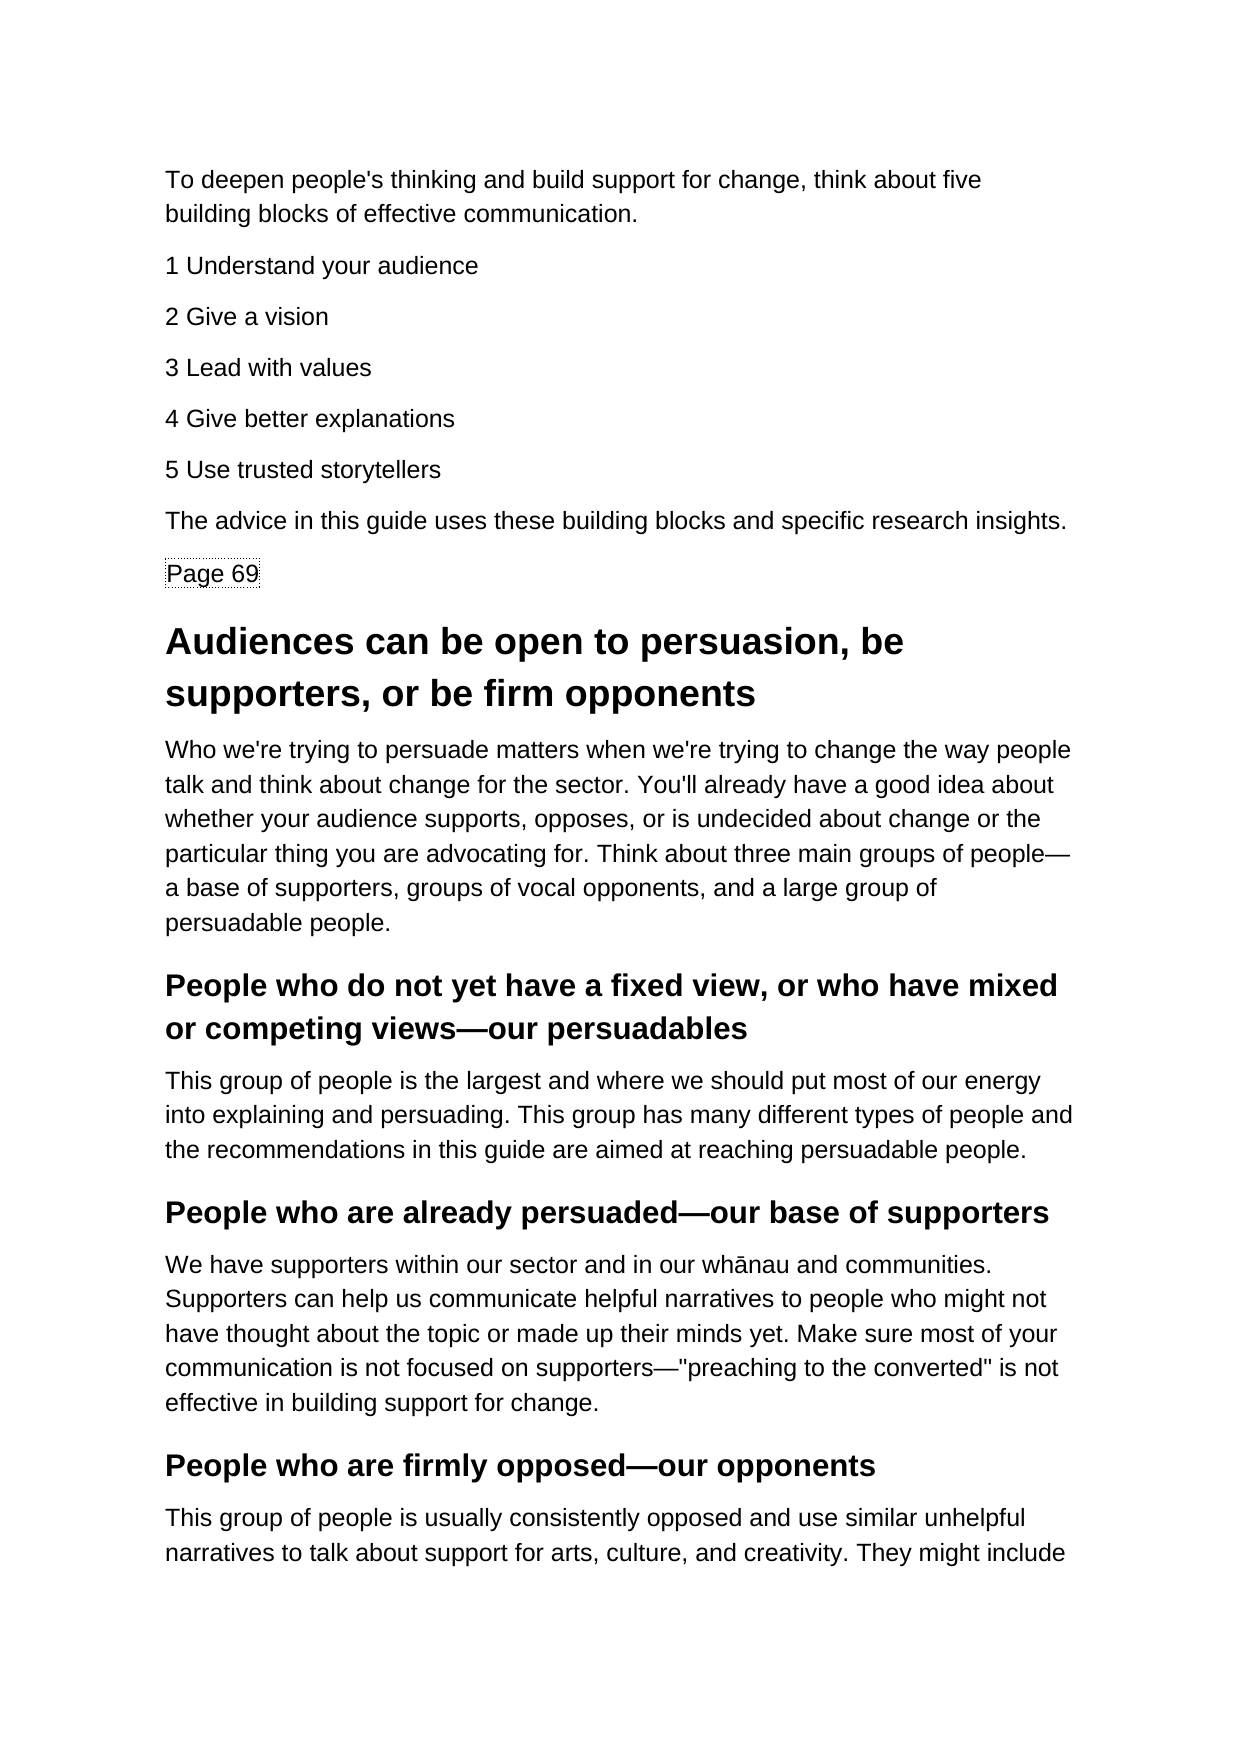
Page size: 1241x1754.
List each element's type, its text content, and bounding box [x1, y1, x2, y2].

text 2 Give a vision [165, 302, 1075, 331]
text To deepen people's thinking and build support for change, think about five building blocks of effective communication. [165, 165, 1075, 228]
text The advice in this guide uses these building blocks and specific research insights. [165, 506, 1075, 535]
text Page 69 [165, 557, 1075, 588]
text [165, 1503, 1075, 1566]
text 3 Lead with values [165, 353, 1075, 382]
subtitle People who are already persuaded—our base of supporters [165, 1194, 1075, 1230]
text 5 Use trusted storytellers [165, 455, 1075, 484]
subtitle People who do not yet have a fixed view, or who have mixed or competing views—our persuadables [165, 967, 1075, 1046]
text Who we're trying to persuade matters when we're trying to change the way people talk and think about change for the sector. You'll already have a good idea about whether your audience supports, opposes, or is undecided about change or the particular thing you are advocating for. Think about three main groups of people—a base of supporters, groups of vocal opponents, and a large group of persuadable people. [165, 735, 1075, 936]
text This group of people is the largest and where we should put most of our energy into explaining and persuading. This group has many different types of people and the recommendations in this guide are aimed at reaching persuadable people. [165, 1066, 1075, 1164]
text We have supporters within our sector and in our whānau and communities. Supporters can help us communicate helpful narratives to people who might not have thought about the topic or made up their minds yet. Make sure most of your communication is not focused on supporters—"preaching to the converted" is not effective in building support for change. [165, 1250, 1075, 1417]
subtitle Audiences can be open to persuasion, be supporters, or be firm opponents [165, 619, 1075, 714]
subtitle People who are firmly opposed—our opponents [165, 1447, 1075, 1483]
text 1 Understand your audience [165, 251, 1075, 279]
text 4 Give better explanations [165, 404, 1075, 433]
